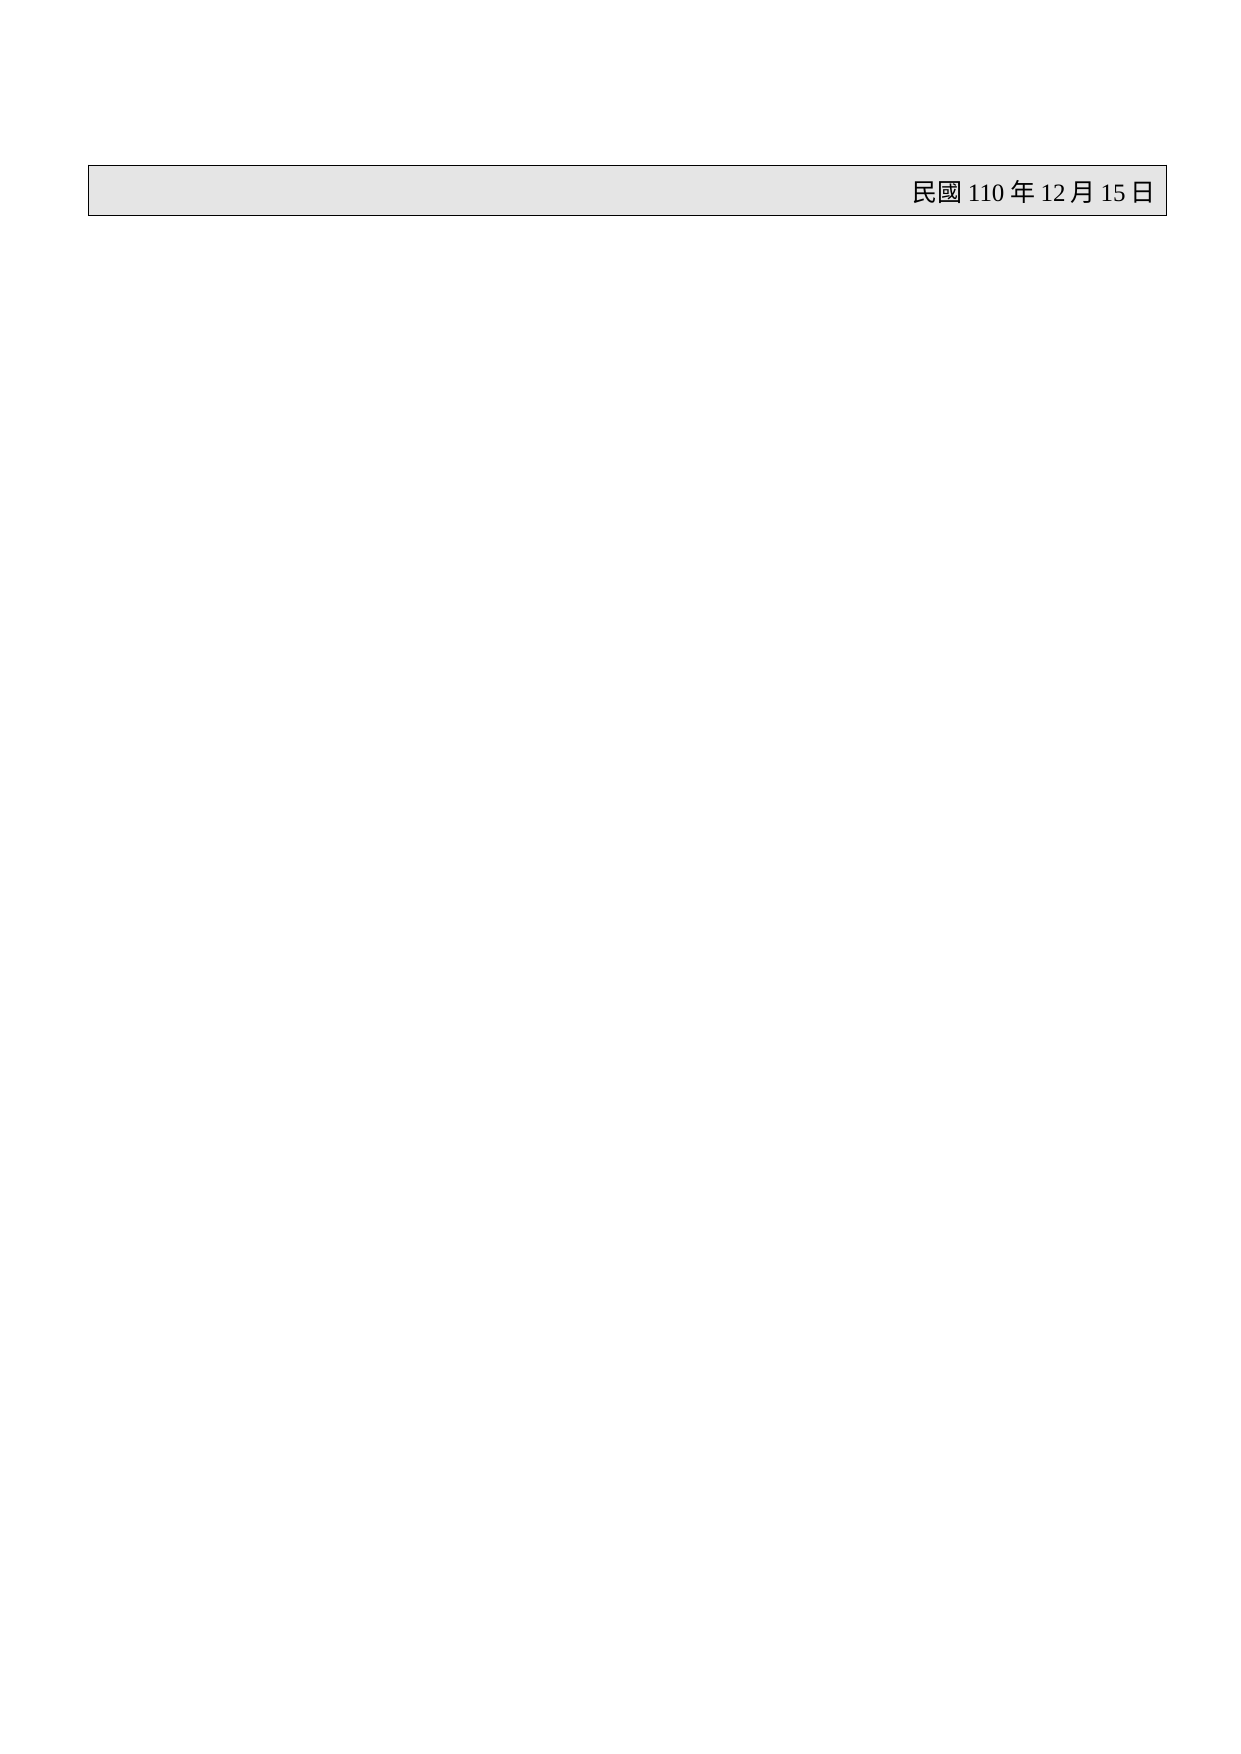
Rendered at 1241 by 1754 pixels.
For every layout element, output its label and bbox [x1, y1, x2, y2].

table_header [89, 166, 1166, 215]
